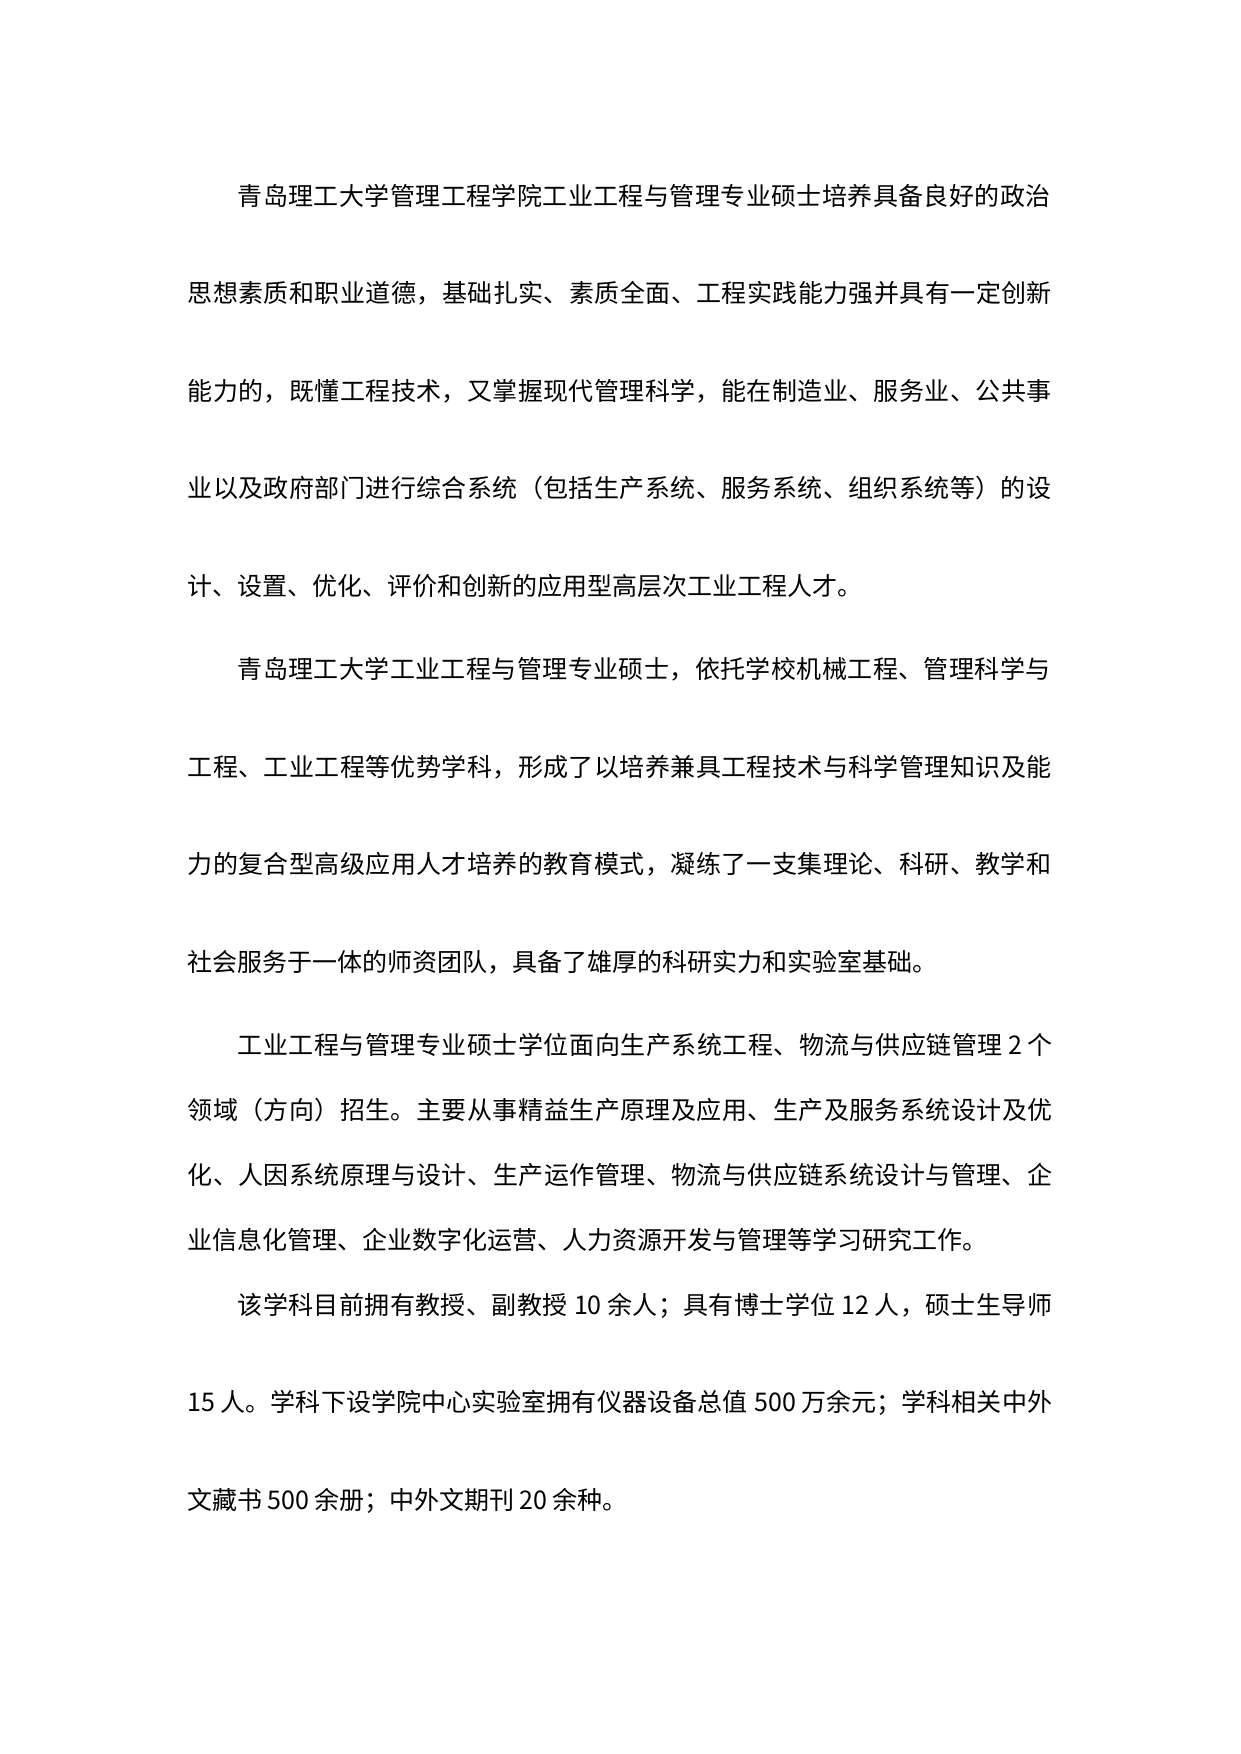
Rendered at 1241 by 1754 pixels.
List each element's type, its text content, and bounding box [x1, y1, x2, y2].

text 青岛理工大学工业工程与管理专业硕士，依托学校机械工程、管理科学与工程、工业工程等优势学科，形成了以培养兼具工程技术与科学管理知识及能力的复合型高级应用人才培养的教育模式，凝练了一支集理论、科研、教学和社会服务于一体的师资团队，具备了雄厚的科研实力和实验室基础。 [187, 635, 1053, 993]
text 该学科目前拥有教授、副教授10余人；具有博士学位12人，硕士生导师15人。学科下设学院中心实验室拥有仪器设备总值500万余元；学科相关中外文藏书500余册；中外文期刊20余种。 [187, 1271, 1053, 1531]
text 工业工程与管理专业硕士学位面向生产系统工程、物流与供应链管理2个领域（方向）招生。主要从事精益生产原理及应用、生产及服务系统设计及优化、人因系统原理与设计、生产运作管理、物流与供应链系统设计与管理、企业信息化管理、企业数字化运营、人力资源开发与管理等学习研究工作。 [187, 1011, 1053, 1271]
text 青岛理工大学管理工程学院工业工程与管理专业硕士培养具备良好的政治思想素质和职业道德，基础扎实、素质全面、工程实践能力强并具有一定创新能力的，既懂工程技术，又掌握现代管理科学，能在制造业、服务业、公共事业以及政府部门进行综合系统（包括生产系统、服务系统、组织系统等）的设计、设置、优化、评价和创新的应用型高层次工业工程人才。 [187, 162, 1053, 617]
